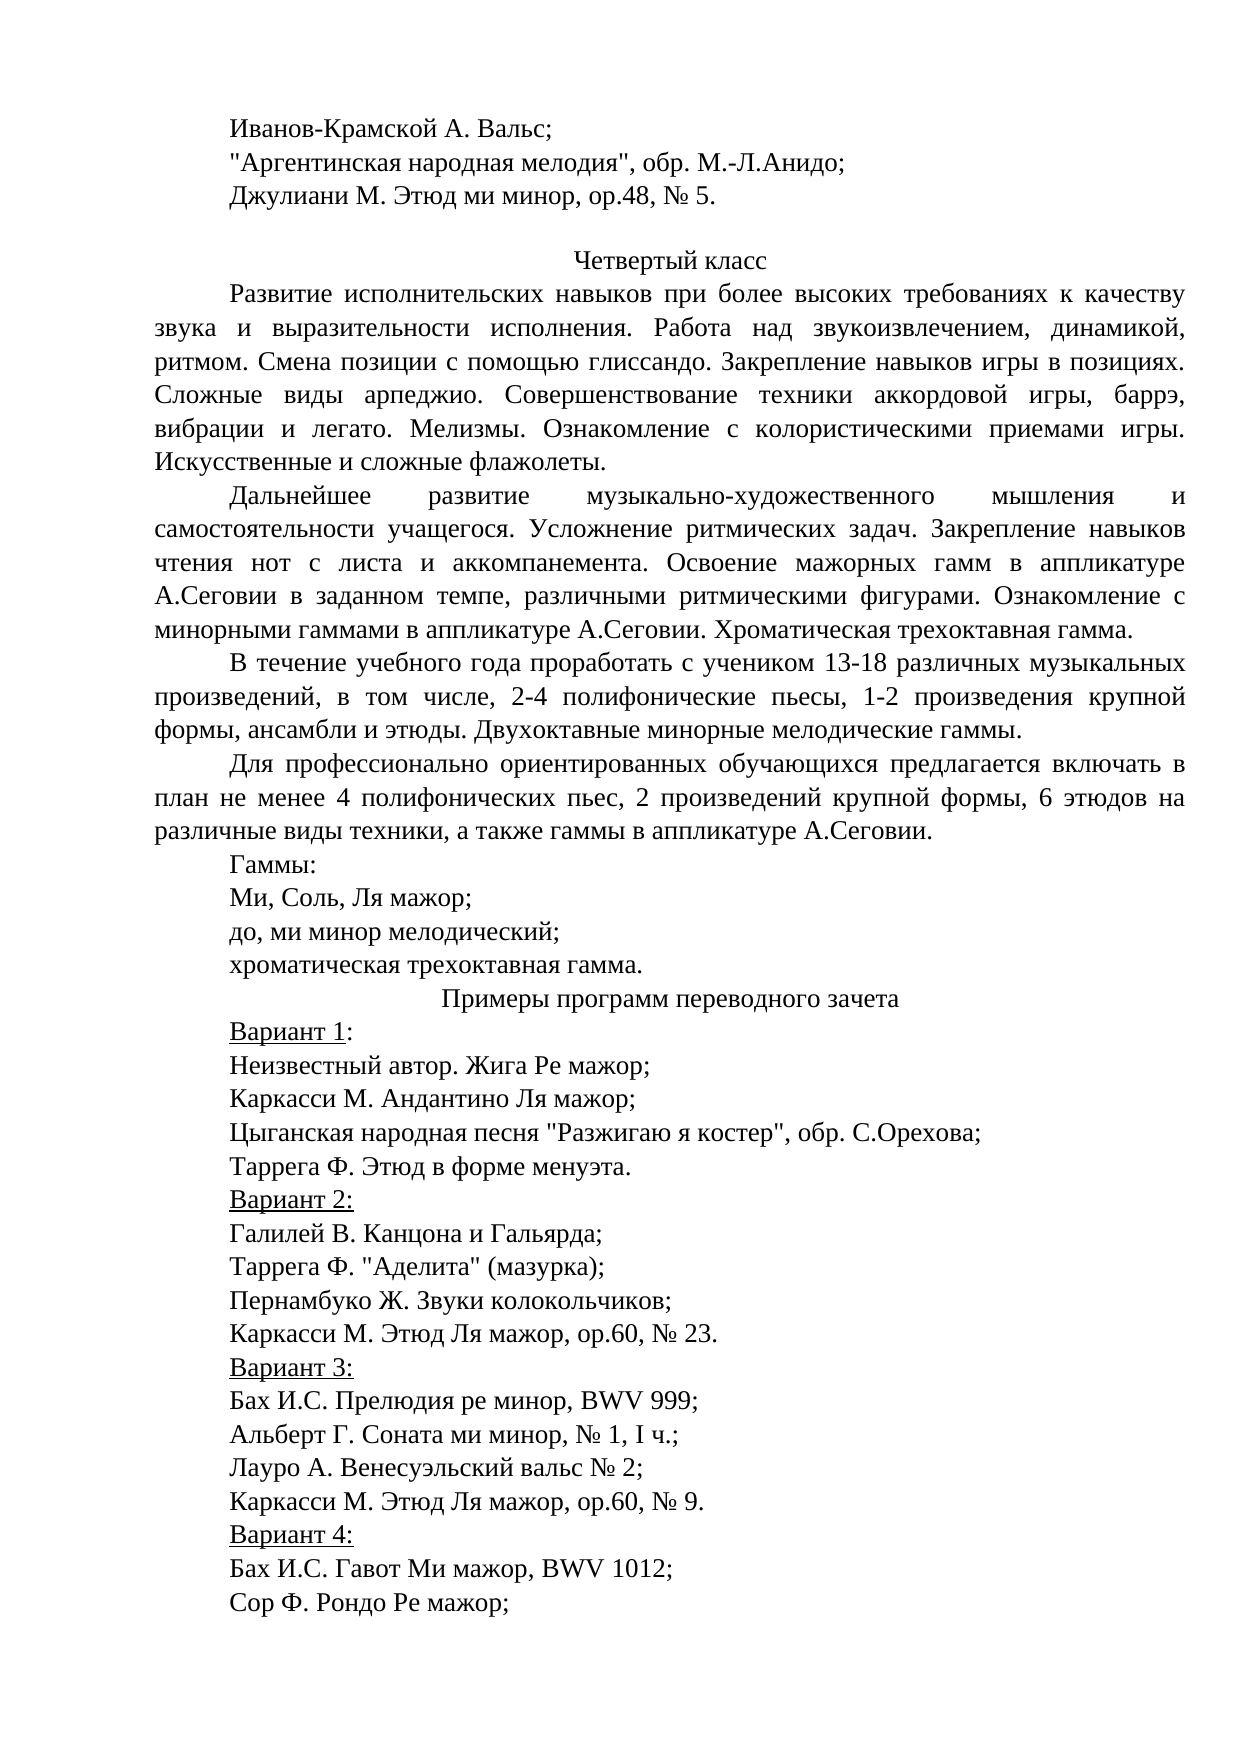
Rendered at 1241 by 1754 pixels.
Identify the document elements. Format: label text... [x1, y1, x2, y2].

text Бах И.С. Гавот Ми мажор, BWV 1012; [154, 1552, 1187, 1583]
text Альберт Г. Соната ми минор, № 1, I ч.; [154, 1418, 1187, 1449]
text Бах И.С. Прелюдия ре минор, BWV 999; [154, 1384, 1187, 1416]
text Джулиани М. Этюд ми минор, ор.48, № 5. [154, 179, 1187, 210]
text Пернамбуко Ж. Звуки колокольчиков; [154, 1284, 1187, 1315]
text Вариант 2: [154, 1183, 1187, 1214]
text В течение учебного года проработать с учеником 13-18 различных музыкальных произведений, в том числе, 2-4 полифонические пьесы, 1-2 произведения крупной формы, ансамбли и этюды. Двухоктавные минорные мелодические гаммы. [154, 646, 1187, 745]
text Неизвестный автор. Жига Ре мажор; [154, 1049, 1187, 1080]
text Четвертый класс [154, 244, 1187, 275]
text Вариант 3: [154, 1351, 1187, 1382]
text Каркасси М. Этюд Ля мажор, ор.60, № 9. [154, 1485, 1187, 1516]
text Иванов-Крамской А. Вальс; [154, 112, 1187, 143]
text Цыганская народная песня "Разжигаю я костер", обр. С.Орехова; [154, 1116, 1187, 1147]
text Дальнейшее развитие музыкально-художественного мышления и самостоятельности учащегося. Усложнение ритмических задач. Закрепление навыков чтения нот с листа и аккомпанемента. Освоение мажорных гамм в аппликатуре А.Сеговии в заданном темпе, различными ритмическими фигурами. Ознакомление с минорными гаммами в аппликатуре А.Сеговии. Хроматическая трехоктавная гамма. [154, 479, 1187, 644]
text Вариант 1: [154, 1015, 1187, 1047]
text Развитие исполнительских навыков при более высоких требованиях к качеству звука и выразительности исполнения. Работа над звукоизвлечением, динамикой, ритмом. Смена позиции с помощью глиссандо. Закрепление навыков игры в позициях. Сложные виды арпеджио. Совершенствование техники аккордовой игры, баррэ, вибрации и легато. Мелизмы. Ознакомление с колористическими приемами игры. Искусственные и сложные флажолеты. [154, 277, 1187, 476]
text Примеры программ переводного зачета [154, 982, 1187, 1013]
text Каркасси М. Этюд Ля мажор, ор.60, № 23. [154, 1317, 1187, 1348]
text Таррега Ф. Этюд в форме менуэта. [154, 1149, 1187, 1181]
text Лауро А. Венесуэльский вальс № 2; [154, 1451, 1187, 1483]
text Гаммы: [154, 848, 1187, 879]
text Ми, Соль, Ля мажор; [154, 881, 1187, 912]
text Каркасси М. Андантино Ля мажор; [154, 1082, 1187, 1114]
text до, ми минор мелодический; [154, 915, 1187, 946]
text Таррега Ф. "Аделита" (мазурка); [154, 1250, 1187, 1281]
text Галилей В. Канцона и Гальярда; [154, 1217, 1187, 1248]
text Для профессионально ориентированных обучающихся предлагается включать в план не менее 4 полифонических пьес, 2 произведений крупной формы, 6 этюдов на различные виды техники, а также гаммы в аппликатуре А.Сеговии. [154, 747, 1187, 845]
text хроматическая трехоктавная гамма. [154, 948, 1187, 979]
text "Аргентинская народная мелодия", обр. М.-Л.Анидо; [154, 146, 1187, 177]
text Сор Ф. Рондо Ре мажор; [154, 1586, 1187, 1617]
text Вариант 4: [154, 1518, 1187, 1550]
